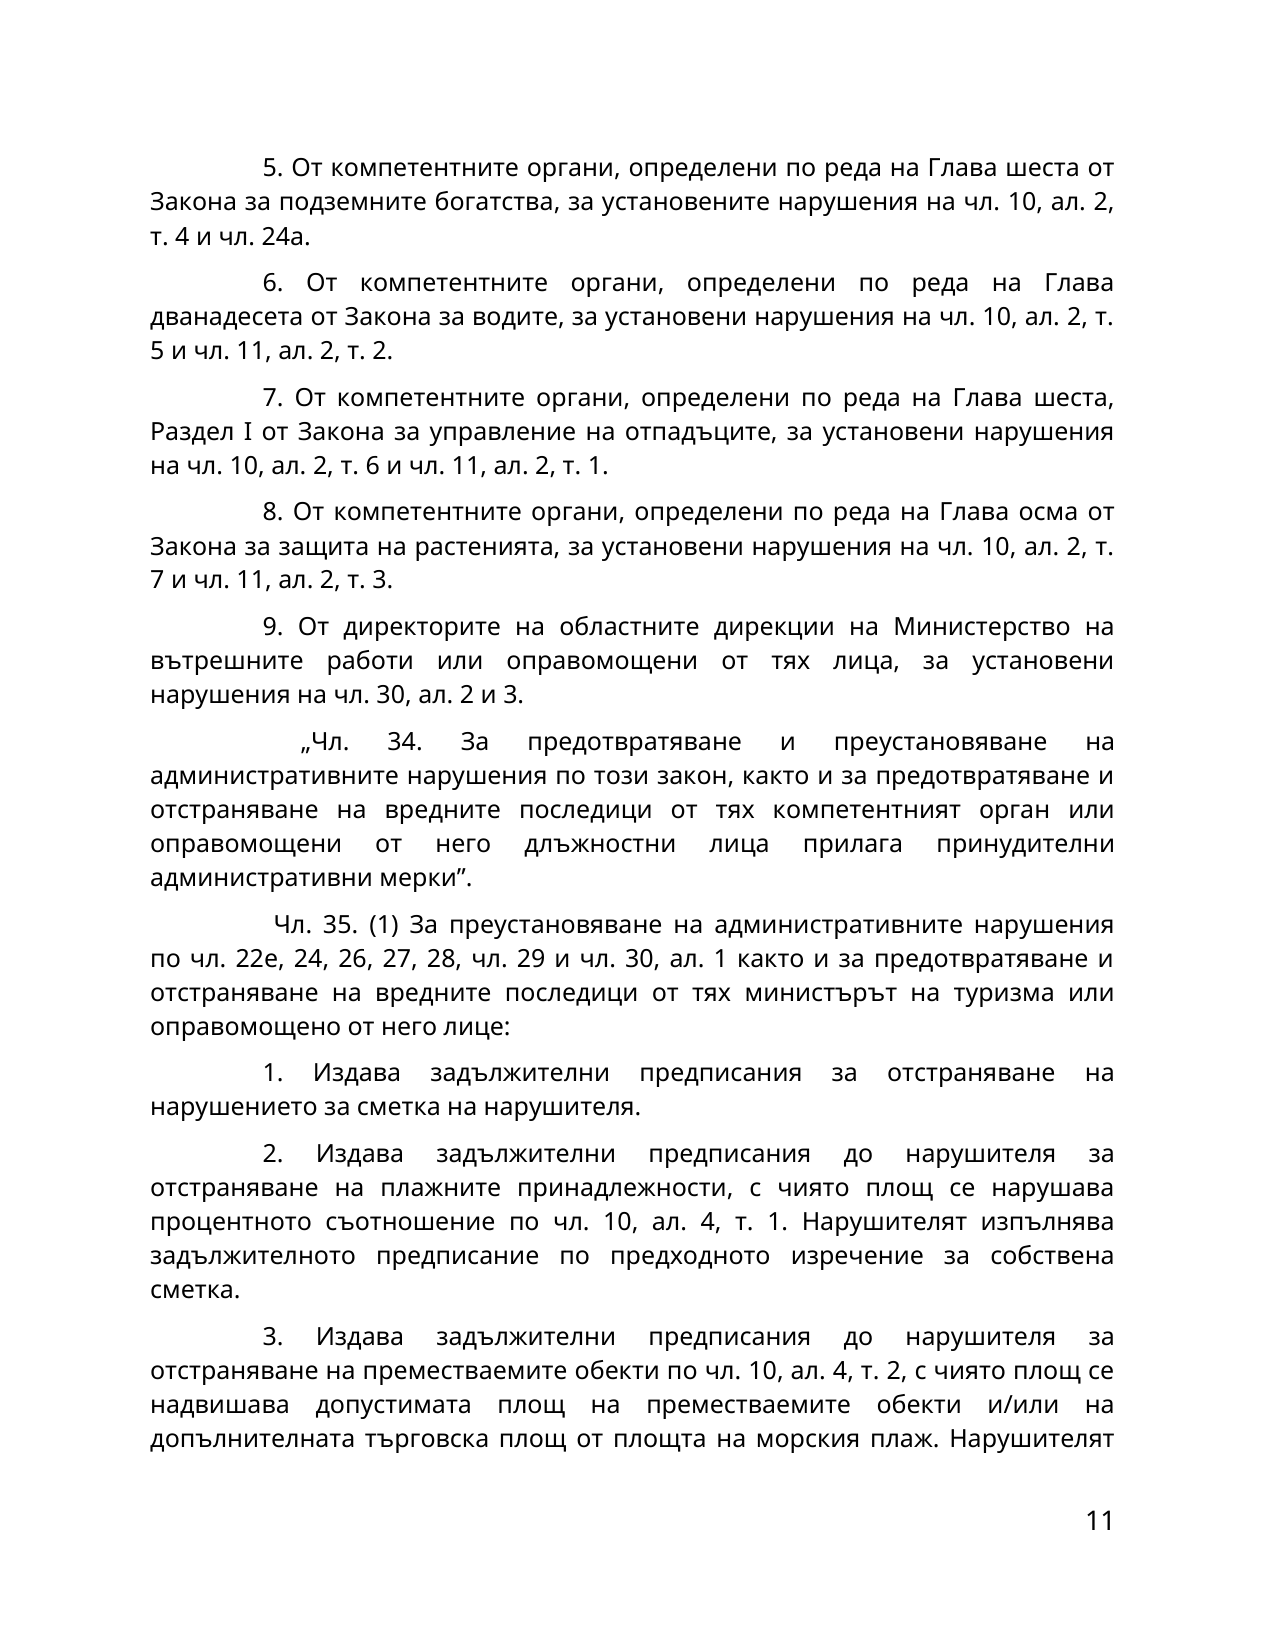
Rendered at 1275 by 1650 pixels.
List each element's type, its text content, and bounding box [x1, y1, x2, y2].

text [150, 1318, 1116, 1455]
text 5. От компетентните органи, определени по реда на Глава шеста от Закона за подземните богатства, за установените нарушения на чл. 10, ал. 2, т. 4 и чл. 24а. [150, 150, 1116, 252]
text 9. От директорите на областните дирекции на Министерство на вътрешните работи или оправомощени от тях лица, за установени нарушения на чл. 30, ал. 2 и 3. [150, 609, 1116, 711]
text 2. Издава задължителни предписания до нарушителя за отстраняване на плажните принадлежности, с чиято площ се нарушава процентното съотношение по чл. 10, ал. 4, т. 1. Нарушителят изпълнява задължителното предписание по предходното изречение за собствена сметка. [150, 1136, 1116, 1306]
text „Чл. 34. За предотвратяване и преустановяване на административните нарушения по този закон, както и за предотвратяване и отстраняване на вредните последици от тях компетентният орган или оправомощени от него длъжностни лица прилага принудителни административни мерки”. [150, 723, 1116, 894]
text 8. От компетентните органи, определени по реда на Глава осма от Закона за защита на растенията, за установени нарушения на чл. 10, ал. 2, т. 7 и чл. 11, ал. 2, т. 3. [150, 494, 1116, 596]
text 1. Издава задължителни предписания за отстраняване на нарушението за сметка на нарушителя. [150, 1055, 1116, 1123]
text 6. От компетентните органи, определени по реда на Глава дванадесета от Закона за водите, за установени нарушения на чл. 10, ал. 2, т. 5 и чл. 11, ал. 2, т. 2. [150, 265, 1116, 367]
text 7. От компетентните органи, определени по реда на Глава шеста, Раздел I от Закона за управление на отпадъците, за установени нарушения на чл. 10, ал. 2, т. 6 и чл. 11, ал. 2, т. 1. [150, 379, 1116, 482]
text Чл. 35. (1) За преустановяване на административните нарушения по чл. 22е, 24, 26, 27, 28, чл. 29 и чл. 30, ал. 1 както и за предотвратяване и отстраняване на вредните последици от тях министърът на туризма или оправомощено от него лице: [150, 906, 1116, 1042]
